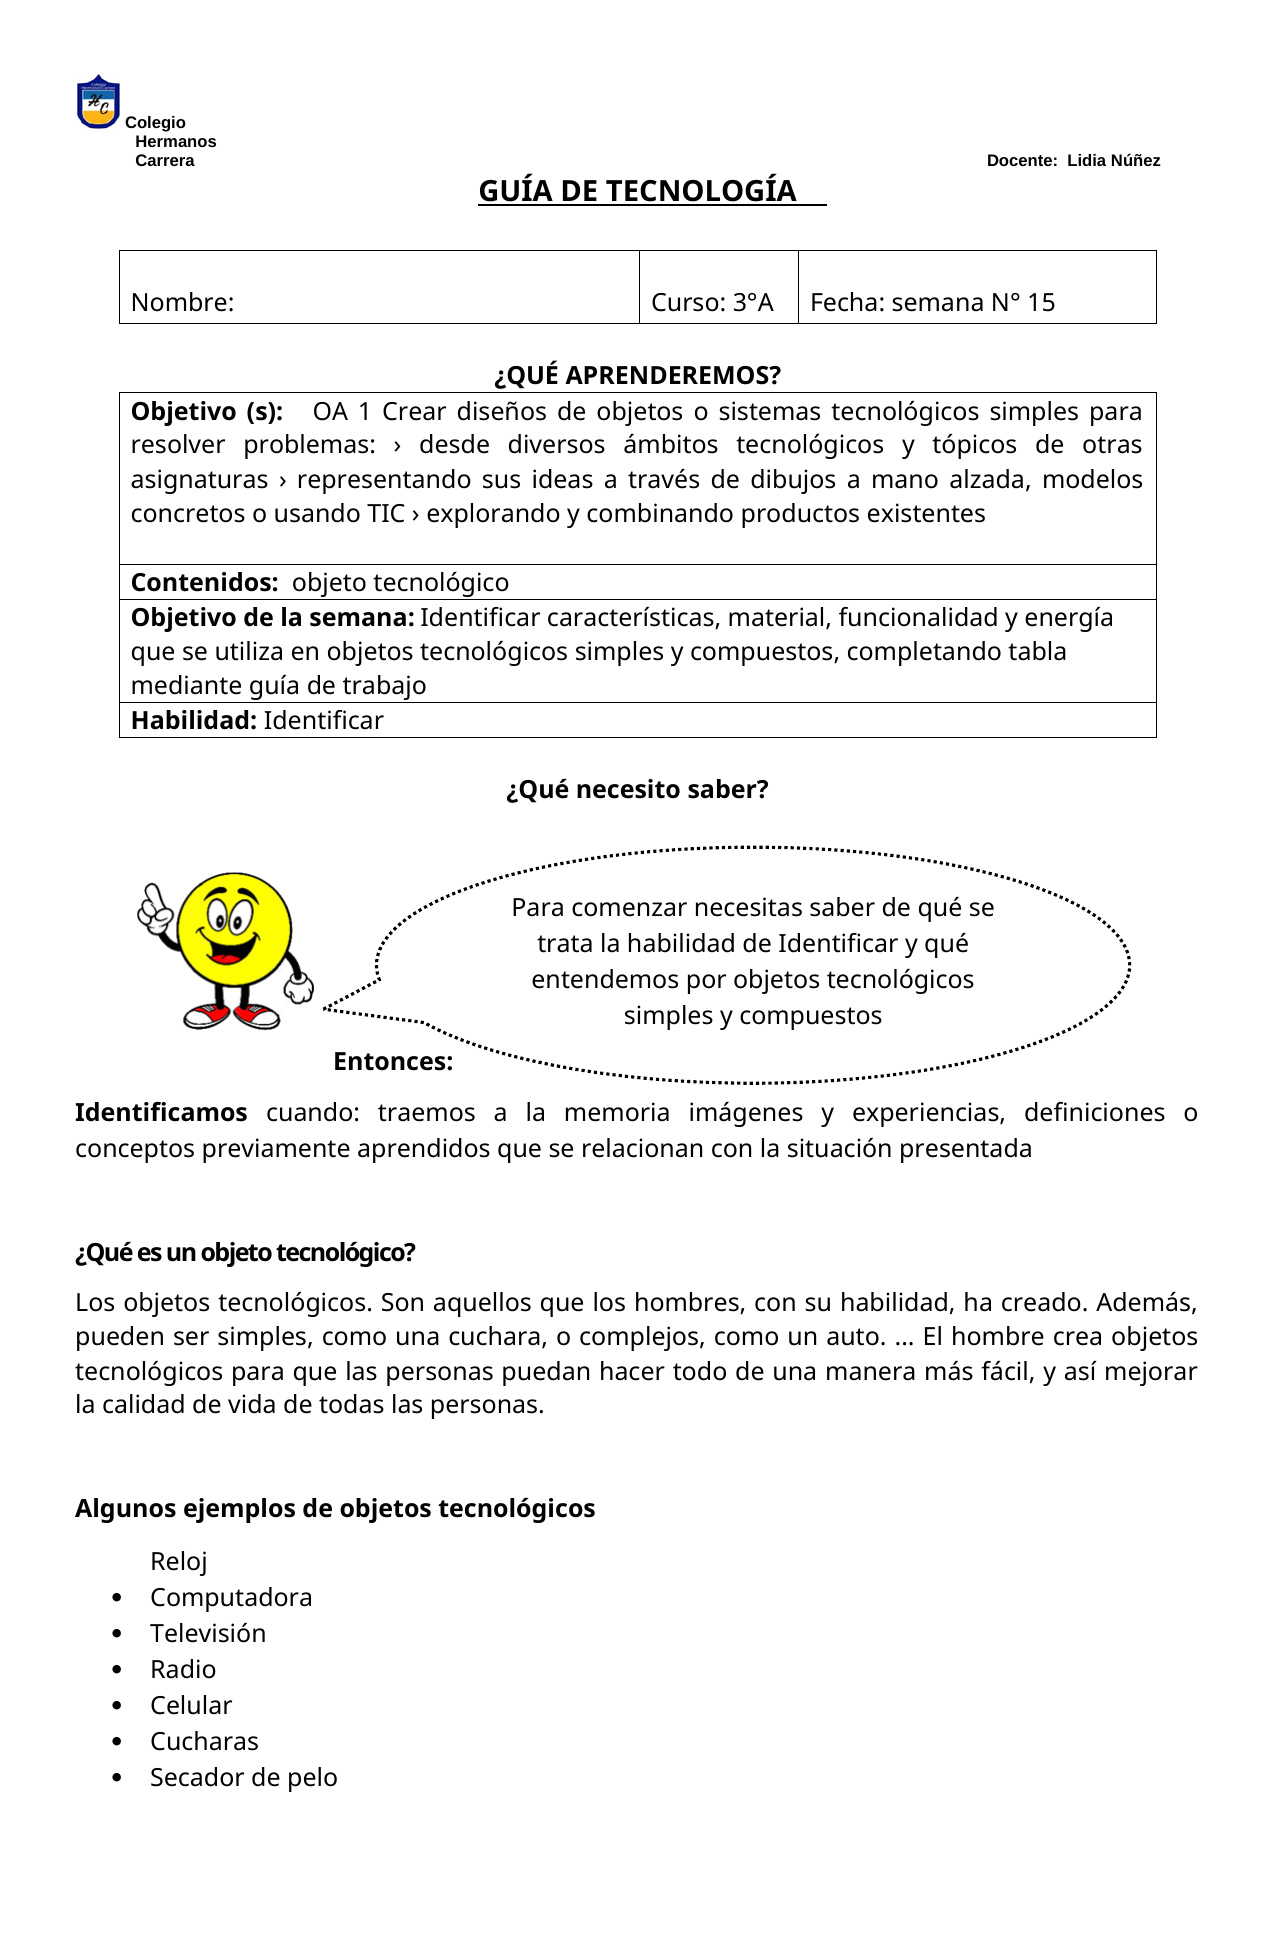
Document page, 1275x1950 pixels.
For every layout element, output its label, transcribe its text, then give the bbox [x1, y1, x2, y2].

text Entonces: [75, 1044, 618, 1078]
text ¿Qué necesito saber? [75, 772, 1200, 806]
table_cell Habilidad: Identificar [120, 703, 1156, 737]
list Celular [112, 1687, 1200, 1722]
table_cell ¿QUÉ APRENDEREMOS? [119, 324, 1156, 392]
text Los objetos tecnológicos. Son aquellos que los hombres, con su habilidad, ha creado. Además, pueden ser simples, como una cuchara, o complejos, como un auto. ... El hombre crea objetos tecnológicos para que las personas puedan hacer todo de una manera más fácil, y así mejorar la calidad de vida de todas las personas. [75, 1285, 1200, 1421]
picture [132, 859, 314, 1035]
table_header Nombre: [120, 251, 639, 323]
table_header Fecha: semana N° 15 [799, 251, 1156, 323]
table_cell Contenidos: objeto tecnológico [120, 565, 1156, 598]
text GUÍA DE TECNOLOGÍA [75, 170, 1200, 210]
text ¿Qué es un objeto tecnológico? [75, 1234, 1200, 1268]
picture [75, 73, 121, 129]
table_header Curso: 3°A [640, 251, 798, 323]
table_cell Objetivo (s): OA 1 Crear diseños de objetos o sistemas tecnológicos simples para resolver problemas: › desde diversos ámbitos tecnológicos y tópicos de otras asignaturas › representando sus ideas a través de dibujos a mano alzada, modelos concretos o usando TIC › explorando y combinando productos existentes [120, 393, 1156, 563]
text Algunos ejemplos de objetos tecnológicos [75, 1491, 1200, 1525]
table_cell Objetivo de la semana: Identificar características, material, funcionalidad y energía que se utiliza en objetos tecnológicos simples y compuestos, completando tabla mediante guía de trabajo [120, 600, 1156, 702]
list Reloj [150, 1543, 1200, 1577]
list Televisión [112, 1615, 1200, 1649]
text Identificamos cuando: traemos a la memoria imágenes y experiencias, definiciones o conceptos previamente aprendidos que se relacionan con la situación presentada [75, 1095, 1200, 1165]
text Entonces: [888, 1044, 1200, 1078]
list Secador de pelo [112, 1759, 1200, 1794]
list Cucharas [112, 1723, 1200, 1758]
list Radio [112, 1651, 1200, 1686]
list Computadora [112, 1579, 1200, 1613]
